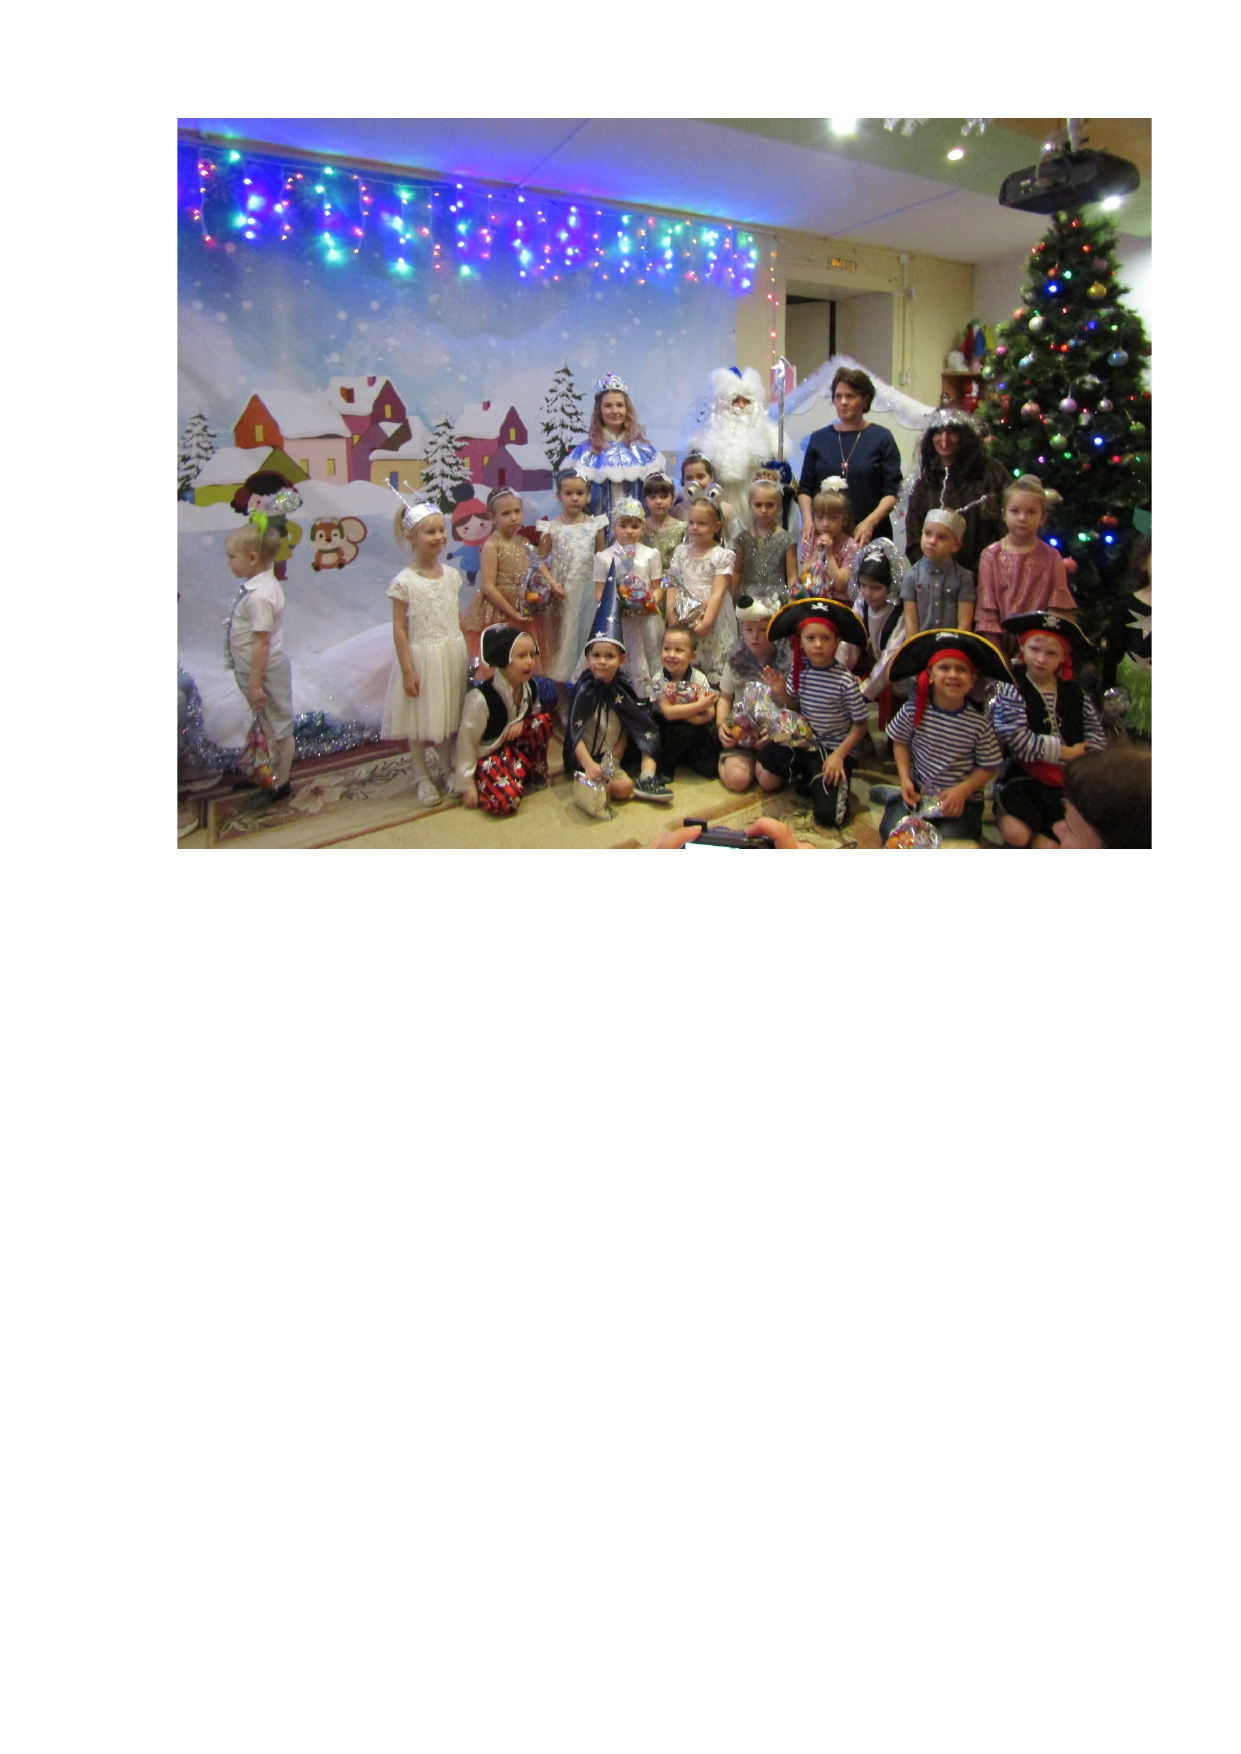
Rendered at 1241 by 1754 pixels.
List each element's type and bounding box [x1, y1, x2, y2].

picture [177, 118, 1152, 849]
